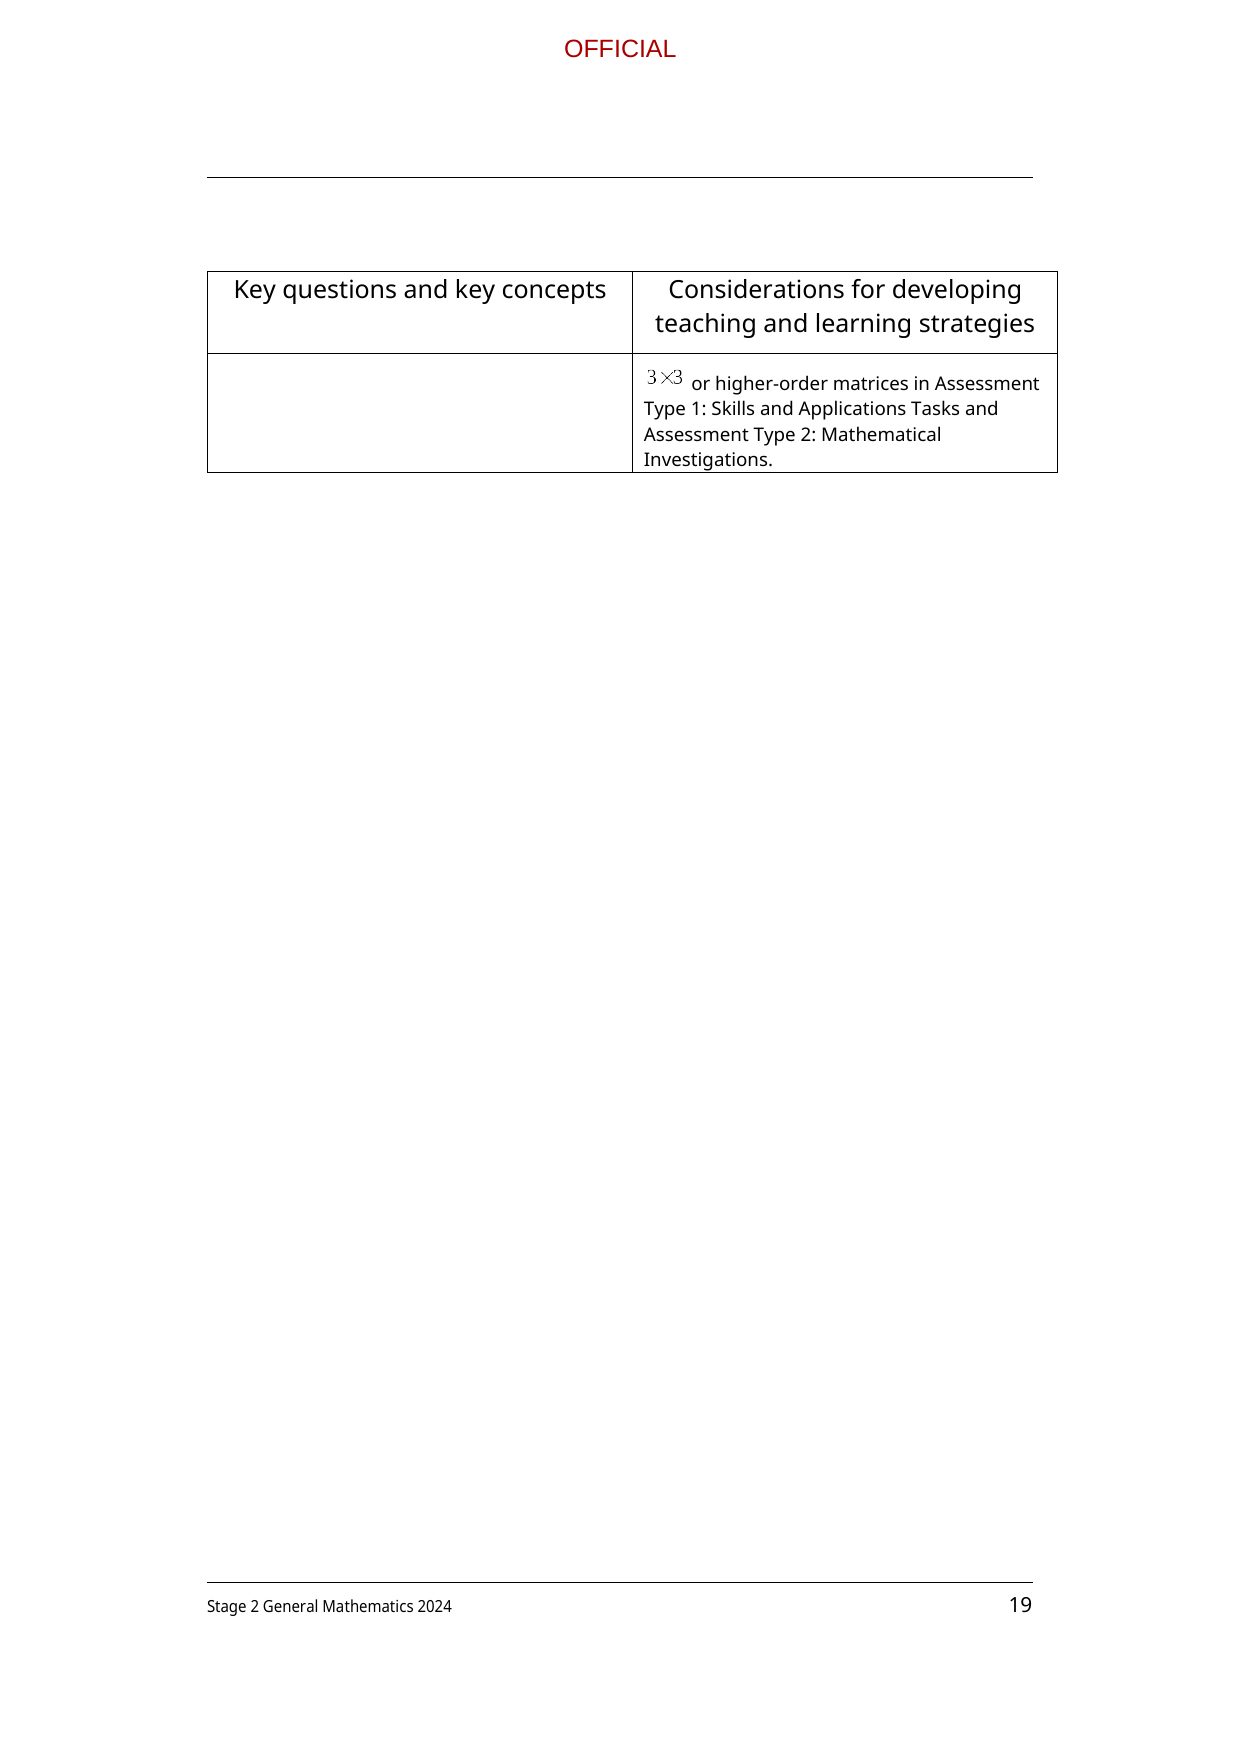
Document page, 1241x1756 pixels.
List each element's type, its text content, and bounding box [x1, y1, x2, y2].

table_header Key questions and key concepts [208, 272, 632, 352]
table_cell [633, 354, 1057, 472]
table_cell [208, 354, 632, 472]
table_header Considerations for developing teaching and learning strategies [633, 272, 1057, 352]
